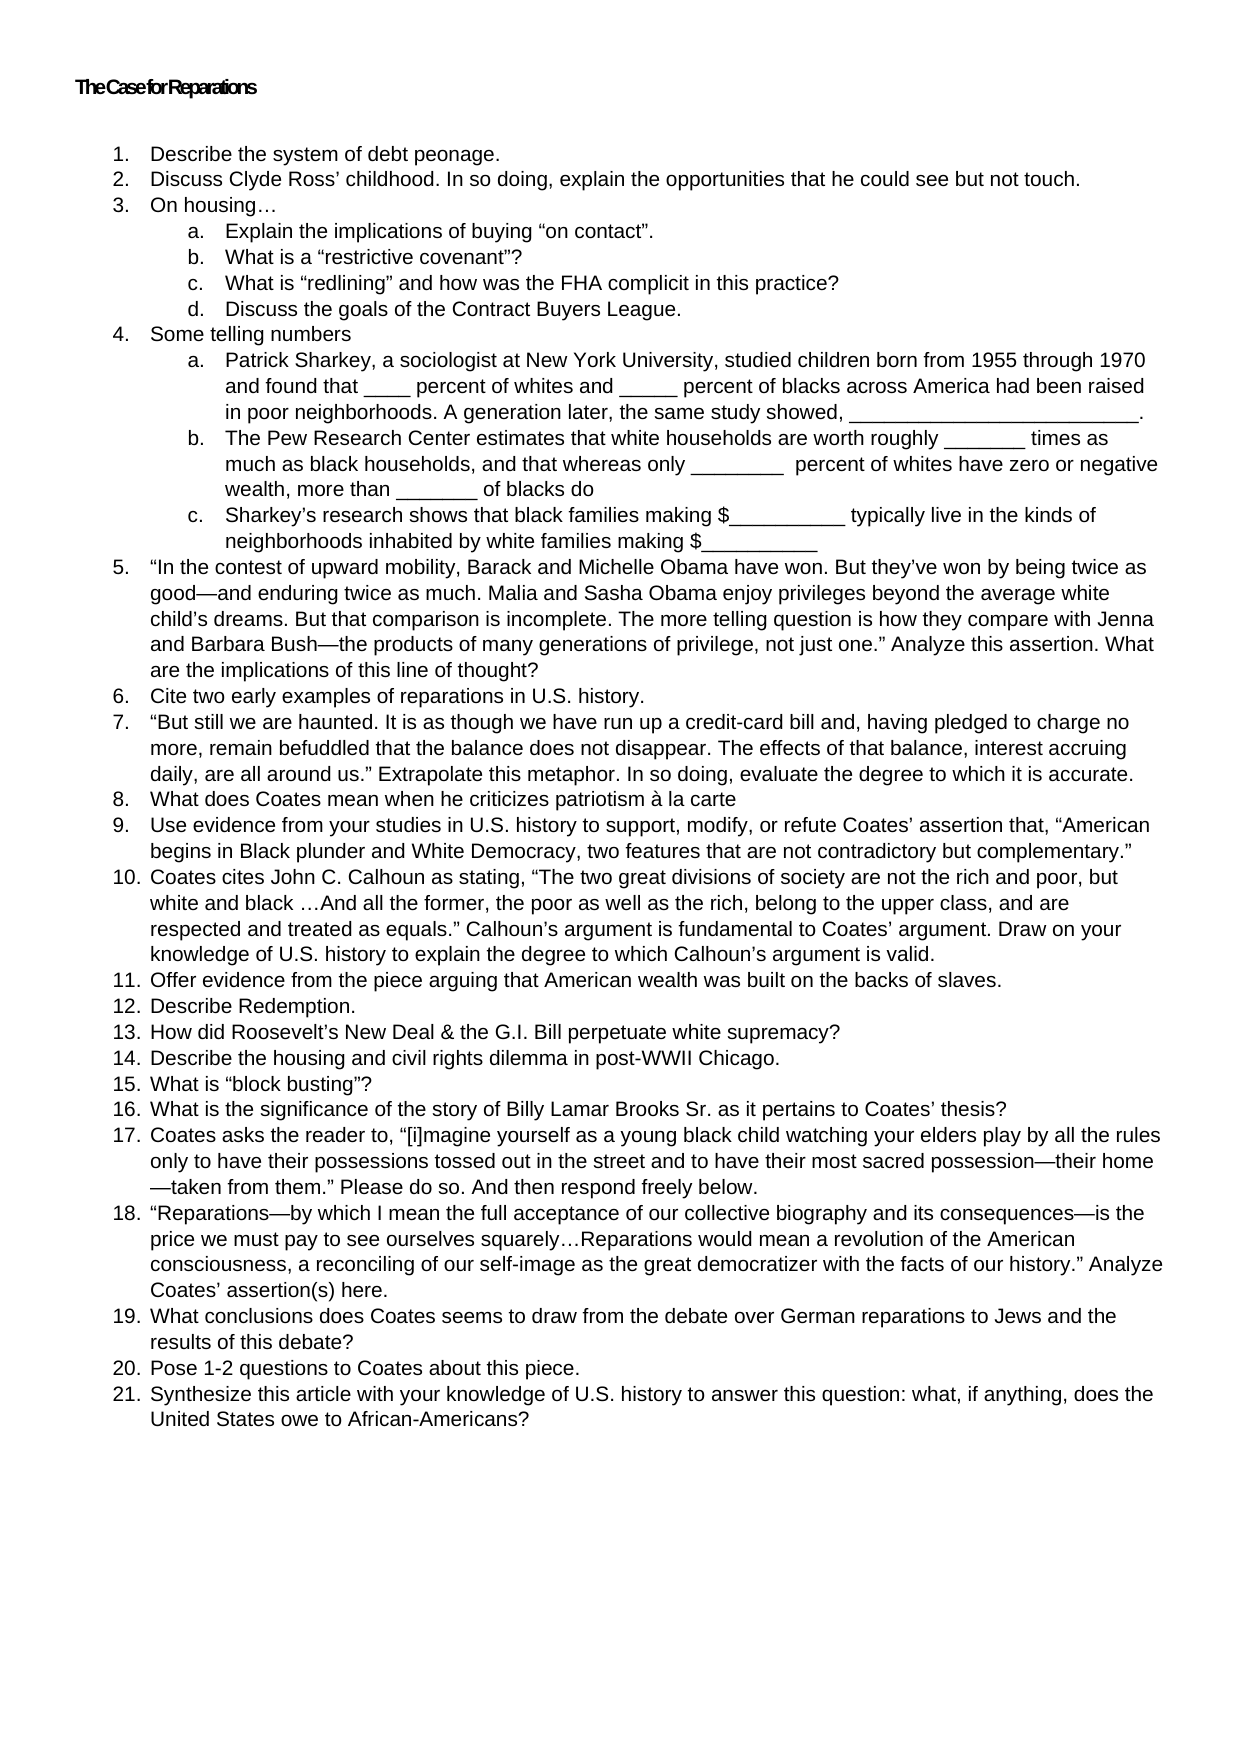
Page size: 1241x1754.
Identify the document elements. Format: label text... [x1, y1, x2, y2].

list What is “block busting”? [112, 1071, 1165, 1095]
list Offer evidence from the piece arguing that American wealth was built on the backs of slaves. [112, 968, 1165, 992]
list Discuss Clyde Ross’ childhood. In so doing, explain the opportunities that he could see but not touch. [112, 167, 1165, 191]
list What is the significance of the story of Billy Lamar Brooks Sr. as it pertains to Coates’ thesis? [112, 1097, 1165, 1121]
list What is “redlining” and how was the FHA complicit in this practice? [187, 271, 1165, 294]
list Cite two early examples of reparations in U.S. history. [112, 684, 1165, 708]
list “But still we are haunted. It is as though we have run up a credit-card bill and, having pledged to charge no more, remain befuddled that the balance does not disappear. The effects of that balance, interest accruing daily, are all around us.” Extrapolate this metaphor. In so doing, evaluate the degree to which it is accurate. [112, 710, 1165, 785]
list Describe the system of debt peonage. [112, 141, 1165, 165]
list Explain the implications of buying “on contact”. [187, 219, 1165, 243]
list “Reparations—by which I mean the full acceptance of our collective biography and its consequences—is the price we must pay to see ourselves squarely…Reparations would mean a revolution of the American consciousness, a reconciling of our self-image as the great democratizer with the facts of our history.” Analyze Coates’ assertion(s) here. [112, 1201, 1165, 1302]
list Use evidence from your studies in U.S. history to support, modify, or refute Coates’ assertion that, “American begins in Black plunder and White Democracy, two features that are not contradictory but complementary.” [112, 813, 1165, 863]
list Coates cites John C. Calhoun as stating, “The two great divisions of society are not the rich and poor, but white and black …And all the former, the poor as well as the rich, belong to the upper class, and are respected and treated as equals.” Calhoun’s argument is fundamental to Coates’ argument. Draw on your knowledge of U.S. history to explain the degree to which Calhoun’s argument is valid. [112, 865, 1165, 966]
list Describe the housing and civil rights dilemma in post-WWII Chicago. [112, 1046, 1165, 1069]
list “In the contest of upward mobility, Barack and Michelle Obama have won. But they’ve won by being twice as good—and enduring twice as much. Malia and Sasha Obama enjoy privileges beyond the average white child’s dreams. But that comparison is incomplete. The more telling question is how they compare with Jenna and Barbara Bush—the products of many generations of privilege, not just one.” Analyze this assertion. What are the implications of this line of thought? [112, 555, 1165, 682]
list Synthesize this article with your knowledge of U.S. history to answer this question: what, if anything, does the United States owe to African-Americans? [112, 1381, 1165, 1431]
list Some telling numbers [112, 322, 1165, 346]
list What is a “restrictive covenant”? [187, 245, 1165, 269]
list Sharkey’s research shows that black families making $__________ typically live in the kinds of neighborhoods inhabited by white families making $__________ [187, 503, 1165, 553]
list Patrick Sharkey, a sociologist at New York University, studied children born from 1955 through 1970 and found that ____ percent of whites and _____ percent of blacks across America had been raised in poor neighborhoods. A generation later, the same study showed, _________________________. [187, 348, 1165, 424]
list Pose 1-2 questions to Coates about this piece. [112, 1356, 1165, 1379]
list The Pew Research Center estimates that white households are worth roughly _______ times as much as black households, and that whereas only ________ percent of whites have zero or negative wealth, more than _______ of blacks do [187, 426, 1165, 501]
list How did Roosevelt’s New Deal & the G.I. Bill perpetuate white supremacy? [112, 1020, 1165, 1044]
list What does Coates mean when he criticizes patriotism à la carte [112, 787, 1165, 811]
list Coates asks the reader to, “[i]magine yourself as a young black child watching your elders play by all the rules only to have their possessions tossed out in the street and to have their most sacred possession—their home—taken from them.” Please do so. And then respond freely below. [112, 1123, 1165, 1199]
text The Case for Reparations [75, 75, 1165, 99]
list What conclusions does Coates seems to draw from the debate over German reparations to Jews and the results of this debate? [112, 1304, 1165, 1354]
list On housing… [112, 193, 1165, 217]
list Discuss the goals of the Contract Buyers League. [187, 296, 1165, 320]
list Describe Redemption. [112, 994, 1165, 1018]
